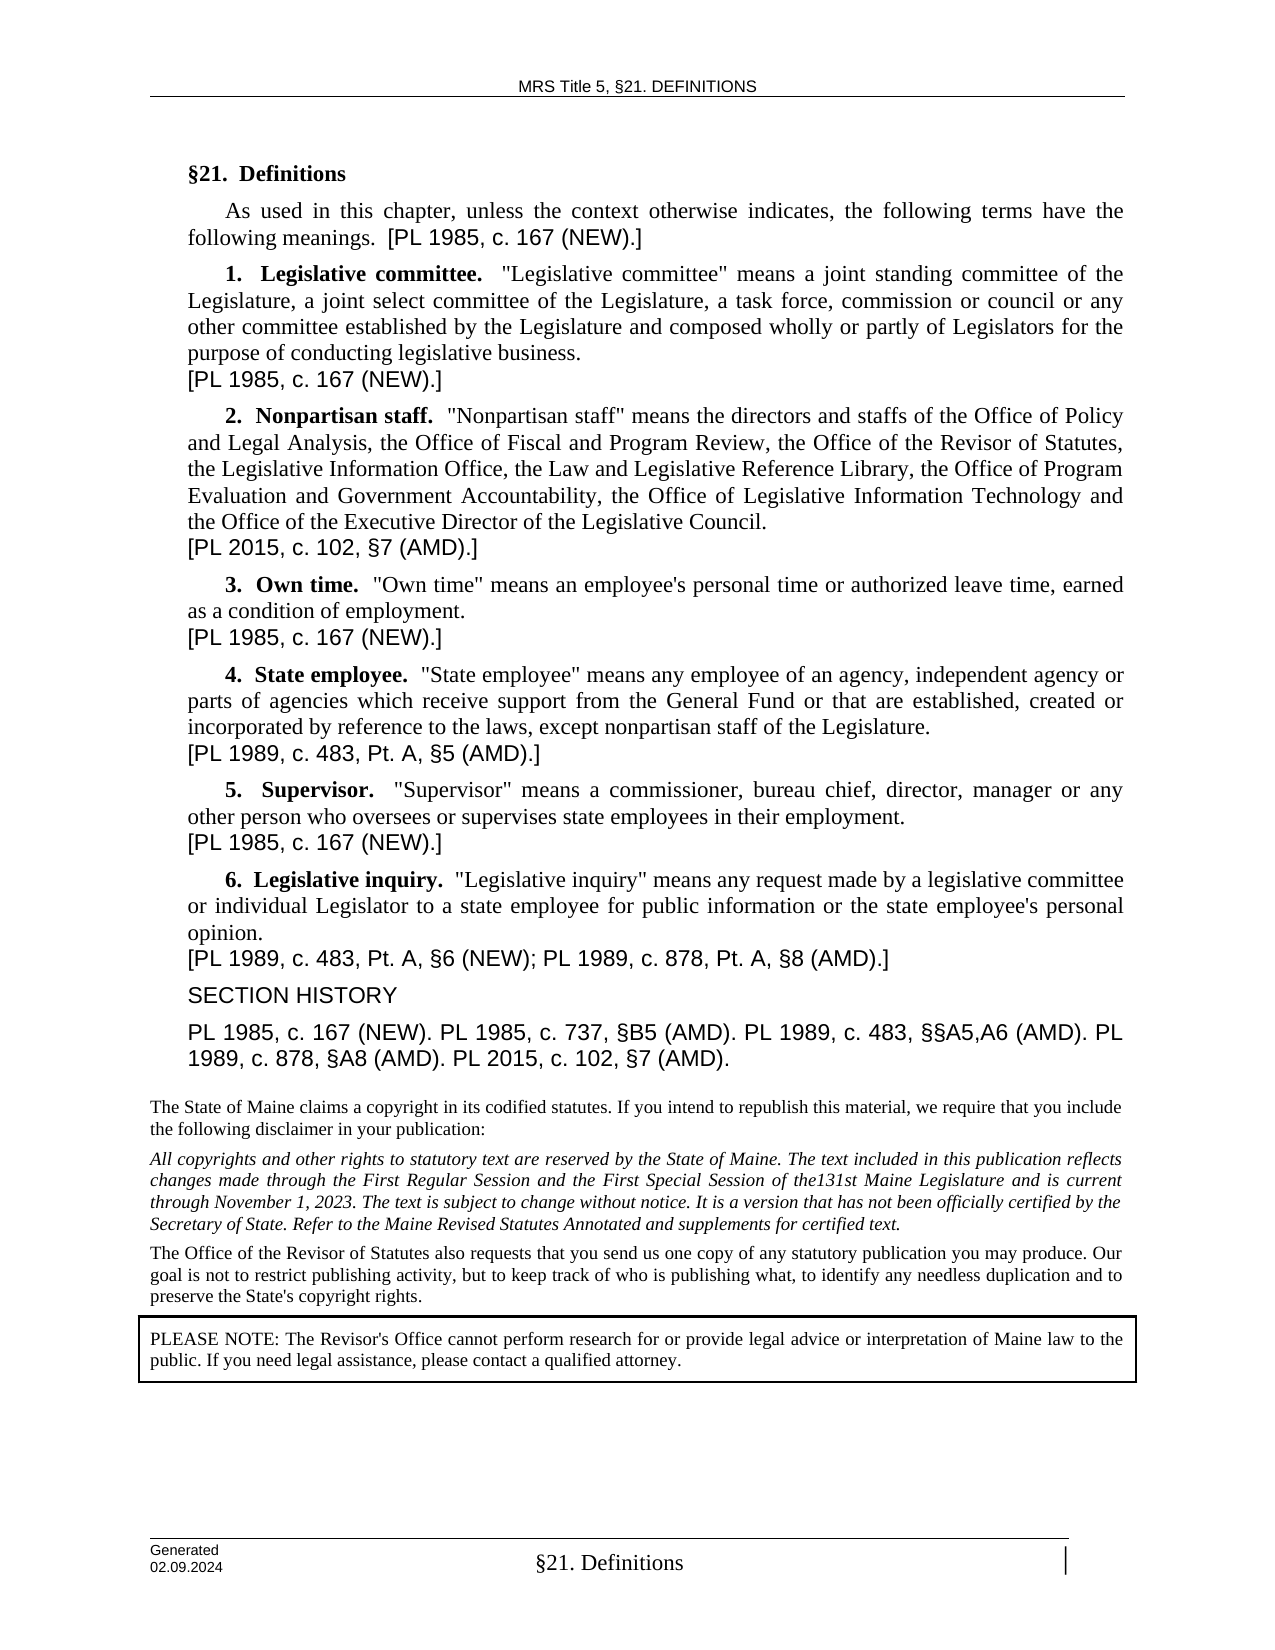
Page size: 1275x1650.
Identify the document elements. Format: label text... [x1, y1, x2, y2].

text As used in this chapter, unless the context otherwise indicates, the following terms have the following meanings. [PL 1985, c. 167 (NEW).] [187, 197, 1125, 250]
text 3. Own time. "Own time" means an employee's personal time or authorized leave time, earned as a condition of employment. [187, 571, 1125, 624]
text [PL 1985, c. 167 (NEW).] [187, 624, 1125, 650]
text SECTION HISTORY [187, 982, 1125, 1008]
text The Office of the Revisor of Statutes also requests that you send us one copy of any statutory publication you may produce. Our goal is not to restrict publishing activity, but to keep track of who is publishing what, to identify any needless duplication and to preserve the State's copyright rights. [150, 1242, 1125, 1307]
text [PL 1989, c. 483, Pt. A, §5 (AMD).] [187, 740, 1125, 766]
text [PL 1985, c. 167 (NEW).] [187, 366, 1125, 392]
text [PL 1989, c. 483, Pt. A, §6 (NEW); PL 1989, c. 878, Pt. A, §8 (AMD).] [187, 945, 1125, 971]
text 2. Nonpartisan staff. "Nonpartisan staff" means the directors and staffs of the Office of Policy and Legal Analysis, the Office of Fiscal and Program Review, the Office of the Revisor of Statutes, the Legislative Information Office, the Law and Legislative Reference Library, the Office of Program Evaluation and Government Accountability, the Office of Legislative Information Technology and the Office of the Executive Director of the Legislative Council. [187, 403, 1125, 534]
text All copyrights and other rights to statutory text are reserved by the State of Maine. The text included in this publication reflects changes made through the First Regular Session and the First Special Session of the131st Maine Legislature and is current through November 1, 2023 . The text is subject to change without notice. It is a version that has not been officially certified by the Secretary of State. Refer to the Maine Revised Statutes Annotated and supplements for certified text. [150, 1148, 1125, 1234]
text PL 1985, c. 167 (NEW). PL 1985, c. 737, §B5 (AMD). PL 1989, c. 483, §§A5,A6 (AMD). PL 1989, c. 878, §A8 (AMD). PL 2015, c. 102, §7 (AMD). [187, 1018, 1125, 1071]
text 4. State employee. "State employee" means any employee of an agency, independent agency or parts of agencies which receive support from the General Fund or that are established, created or incorporated by reference to the laws, except nonpartisan staff of the Legislature. [187, 661, 1125, 740]
text §21. Definitions [187, 160, 1125, 187]
text PLEASE NOTE: The Revisor's Office cannot perform research for or provide legal advice or interpretation of Maine law to the public. If you need legal assistance, please contact a qualified attorney. [140, 1318, 1135, 1381]
text 5. Supervisor. "Supervisor" means a commissioner, bureau chief, director, manager or any other person who oversees or supervises state employees in their employment. [187, 776, 1125, 829]
text The State of Maine claims a copyright in its codified statutes. If you intend to republish this material, we require that you include the following disclaimer in your publication: [150, 1096, 1125, 1139]
text 6. Legislative inquiry. "Legislative inquiry" means any request made by a legislative committee or individual Legislator to a state employee for public information or the state employee's personal opinion. [187, 866, 1125, 945]
text 1. Legislative committee. "Legislative committee" means a joint standing committee of the Legislature, a joint select committee of the Legislature, a task force, commission or council or any other committee established by the Legislature and composed wholly or partly of Legislators for the purpose of conducting legislative business. [187, 260, 1125, 366]
text [PL 1985, c. 167 (NEW).] [187, 829, 1125, 856]
text [PL 2015, c. 102, §7 (AMD).] [187, 534, 1125, 561]
